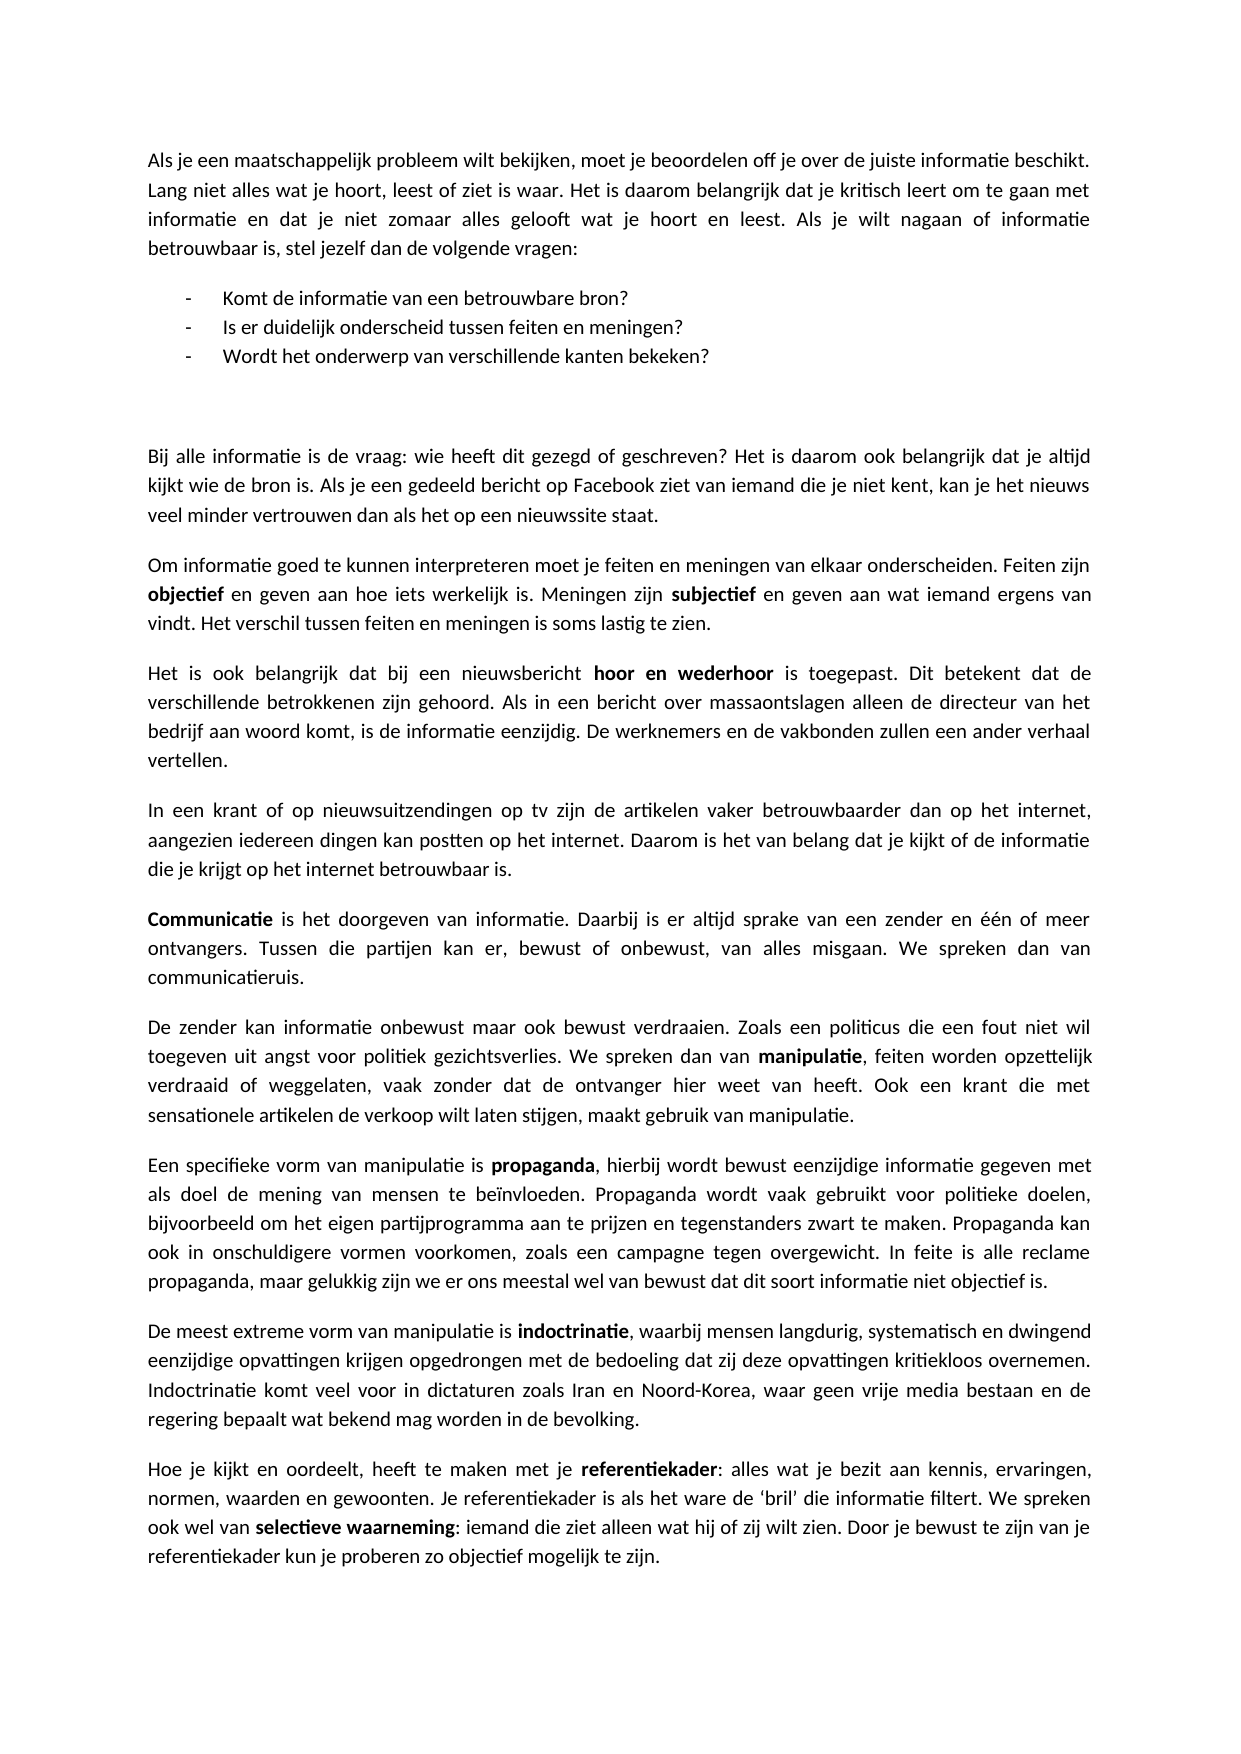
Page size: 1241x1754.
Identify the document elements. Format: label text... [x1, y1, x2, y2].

text De zender kan informatie onbewust maar ook bewust verdraaien. Zoals een politicus die een fout niet wil toegeven uit angst voor politiek gezichtsverlies. We spreken dan van manipulatie, feiten worden opzettelijk verdraaid of weggelaten, vaak zonder dat de ontvanger hier weet van heeft. Ook een krant die met sensationele artikelen de verkoop wilt laten stijgen, maakt gebruik van manipulatie. [148, 1014, 1093, 1127]
text Als je een maatschappelijk probleem wilt bekijken, moet je beoordelen off je over de juiste informatie beschikt. Lang niet alles wat je hoort, leest of ziet is waar. Het is daarom belangrijk dat je kritisch leert om te gaan met informatie en dat je niet zomaar alles gelooft wat je hoort en leest. Als je wilt nagaan of informatie betrouwbaar is, stel jezelf dan de volgende vragen: [148, 148, 1093, 261]
text Om informatie goed te kunnen interpreteren moet je feiten en meningen van elkaar onderscheiden. Feiten zijn objectief en geven aan hoe iets werkelijk is. Meningen zijn subjectief en geven aan wat iemand ergens van vindt. Het verschil tussen feiten en meningen is soms lastig te zien. [148, 552, 1093, 636]
text Communicatie is het doorgeven van informatie. Daarbij is er altijd sprake van een zender en één of meer ontvangers. Tussen die partijen kan er, bewust of onbewust, van alles misgaan. We spreken dan van communicatieruis. [148, 906, 1093, 990]
list Wordt het onderwerp van verschillende kanten bekeken? [185, 343, 1093, 369]
list Is er duidelijk onderscheid tussen feiten en meningen? [185, 314, 1093, 340]
text Hoe je kijkt en oordeelt, heeft te maken met je referentiekader: alles wat je bezit aan kennis, ervaringen, normen, waarden en gewoonten. Je referentiekader is als het ware de ‘bril’ die informatie filtert. We spreken ook wel van selectieve waarneming: iemand die ziet alleen wat hij of zij wilt zien. Door je bewust te zijn van je referentiekader kun je proberen zo objectief mogelijk te zijn. [148, 1456, 1093, 1569]
text Een specifieke vorm van manipulatie is propaganda, hierbij wordt bewust eenzijdige informatie gegeven met als doel de mening van mensen te beïnvloeden. Propaganda wordt vaak gebruikt voor politieke doelen, bijvoorbeeld om het eigen partijprogramma aan te prijzen en tegenstanders zwart te maken. Propaganda kan ook in onschuldigere vormen voorkomen, zoals een campagne tegen overgewicht. In feite is alle reclame propaganda, maar gelukkig zijn we er ons meestal wel van bewust dat dit soort informatie niet objectief is. [148, 1152, 1093, 1294]
list Komt de informatie van een betrouwbare bron? [185, 285, 1093, 311]
text Het is ook belangrijk dat bij een nieuwsbericht hoor en wederhoor is toegepast. Dit betekent dat de verschillende betrokkenen zijn gehoord. Als in een bericht over massaontslagen alleen de directeur van het bedrijf aan woord komt, is de informatie eenzijdig. De werknemers en de vakbonden zullen een ander verhaal vertellen. [148, 660, 1093, 773]
text In een krant of op nieuwsuitzendingen op tv zijn de artikelen vaker betrouwbaarder dan op het internet, aangezien iedereen dingen kan postten op het internet. Daarom is het van belang dat je kijkt of de informatie die je krijgt op het internet betrouwbaar is. [148, 798, 1093, 881]
text De meest extreme vorm van manipulatie is indoctrinatie, waarbij mensen langdurig, systematisch en dwingend eenzijdige opvattingen krijgen opgedrongen met de bedoeling dat zij deze opvattingen kritiekloos overnemen. Indoctrinatie komt veel voor in dictaturen zoals Iran en Noord-Korea, waar geen vrije media bestaan en de regering bepaalt wat bekend mag worden in de bevolking. [148, 1318, 1093, 1431]
text Bij alle informatie is de vraag: wie heeft dit gezegd of geschreven? Het is daarom ook belangrijk dat je altijd kijkt wie de bron is. Als je een gedeeld bericht op Facebook ziet van iemand die je niet kent, kan je het nieuws veel minder vertrouwen dan als het op een nieuwssite staat. [148, 443, 1093, 527]
